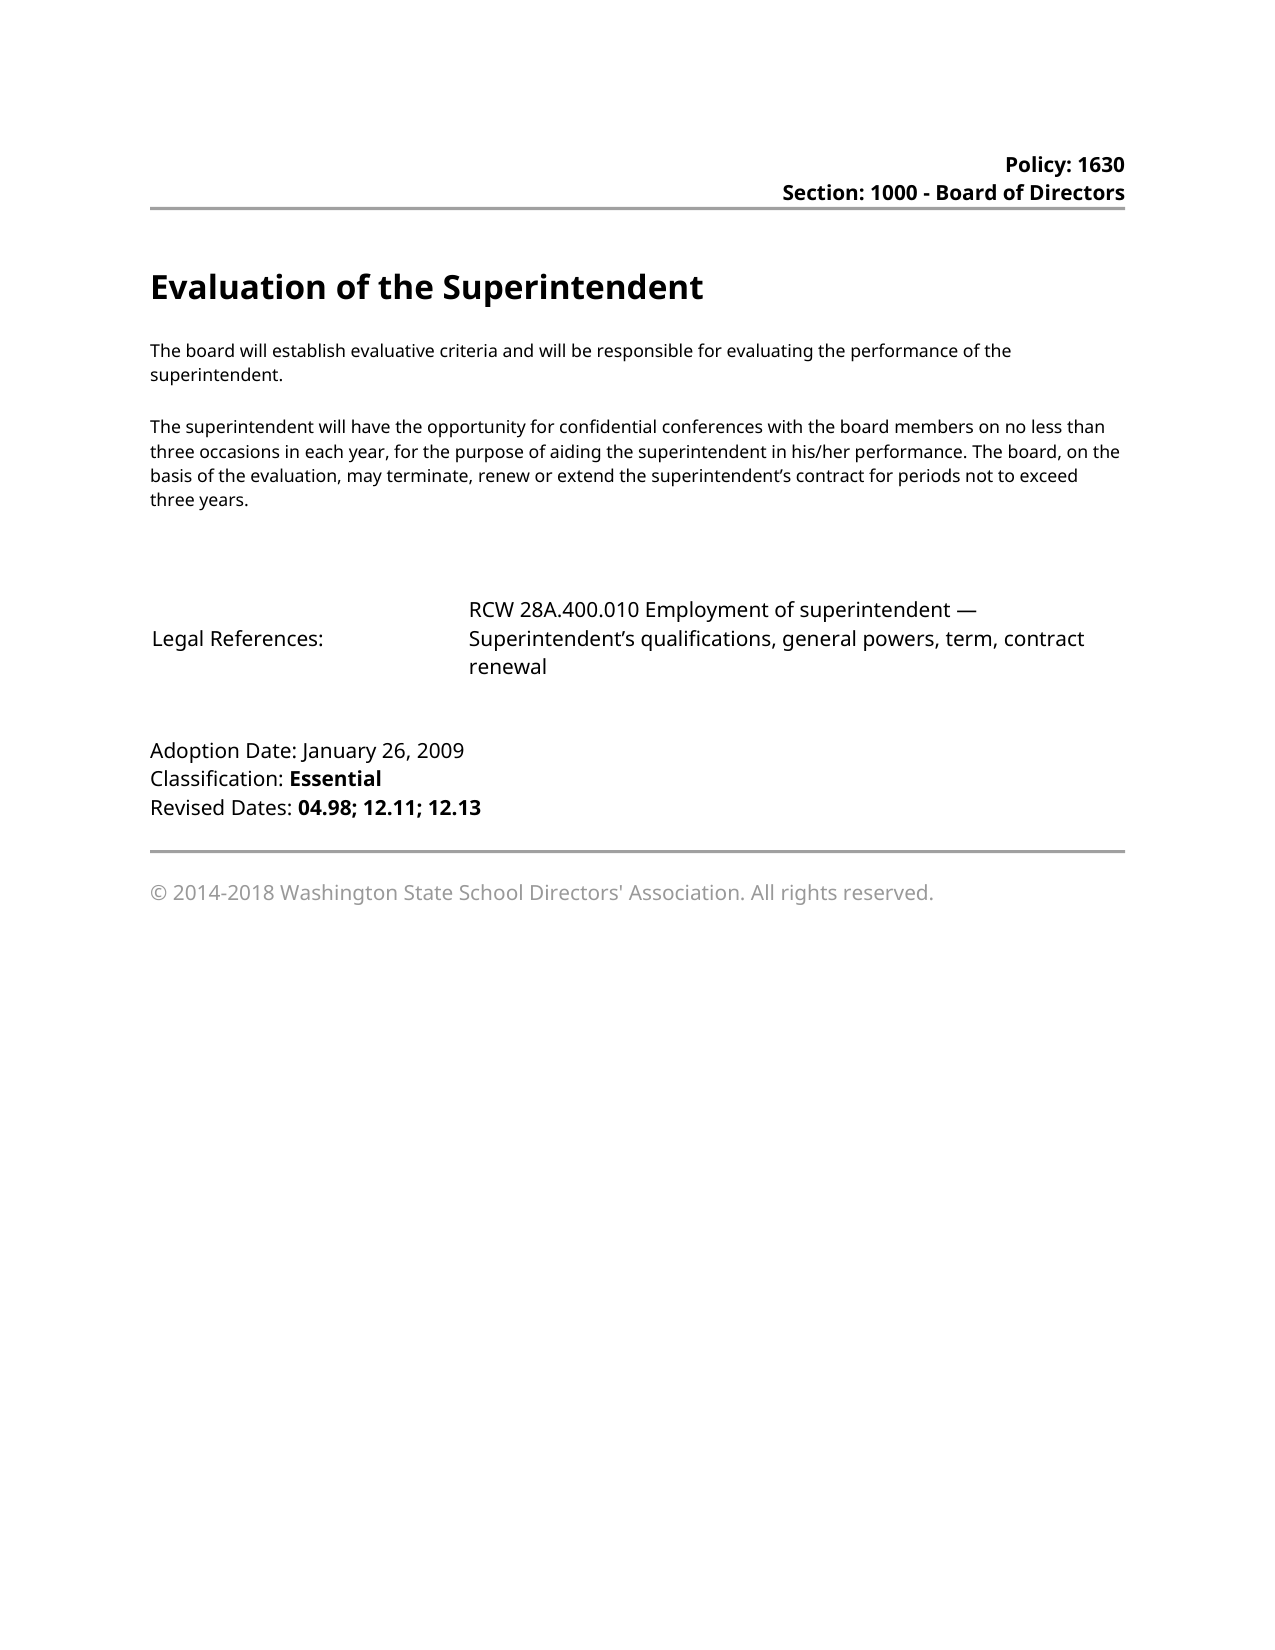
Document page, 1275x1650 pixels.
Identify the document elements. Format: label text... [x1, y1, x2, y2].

text Evaluation of the Superintendent [150, 264, 1125, 309]
table_header RCW 28A.400.010 Employment of superintendent — Superintendent’s qualifications, general powers, term, contract renewal [467, 594, 1125, 682]
text © 2014-2018 Washington State School Directors' Association. All rights reserved. [150, 878, 1125, 907]
text The board will establish evaluative criteria and will be responsible for evaluating the performance of the superintendent. [150, 338, 1125, 387]
text Policy: 1630 Section: 1000 - Board of Directors [150, 150, 1125, 206]
text Adoption Date: January 26, 2009 Classification: Essential Revised Dates: 04.98; 12.11; 12.13 [150, 736, 1125, 821]
text The superintendent will have the opportunity for confidential conferences with the board members on no less than three occasions in each year, for the purpose of aiding the superintendent in his/her performance. The board, on the basis of the evaluation, may terminate, renew or extend the superintendent’s contract for periods not to exceed three years. [150, 415, 1125, 512]
table_header Legal References: [150, 594, 467, 682]
